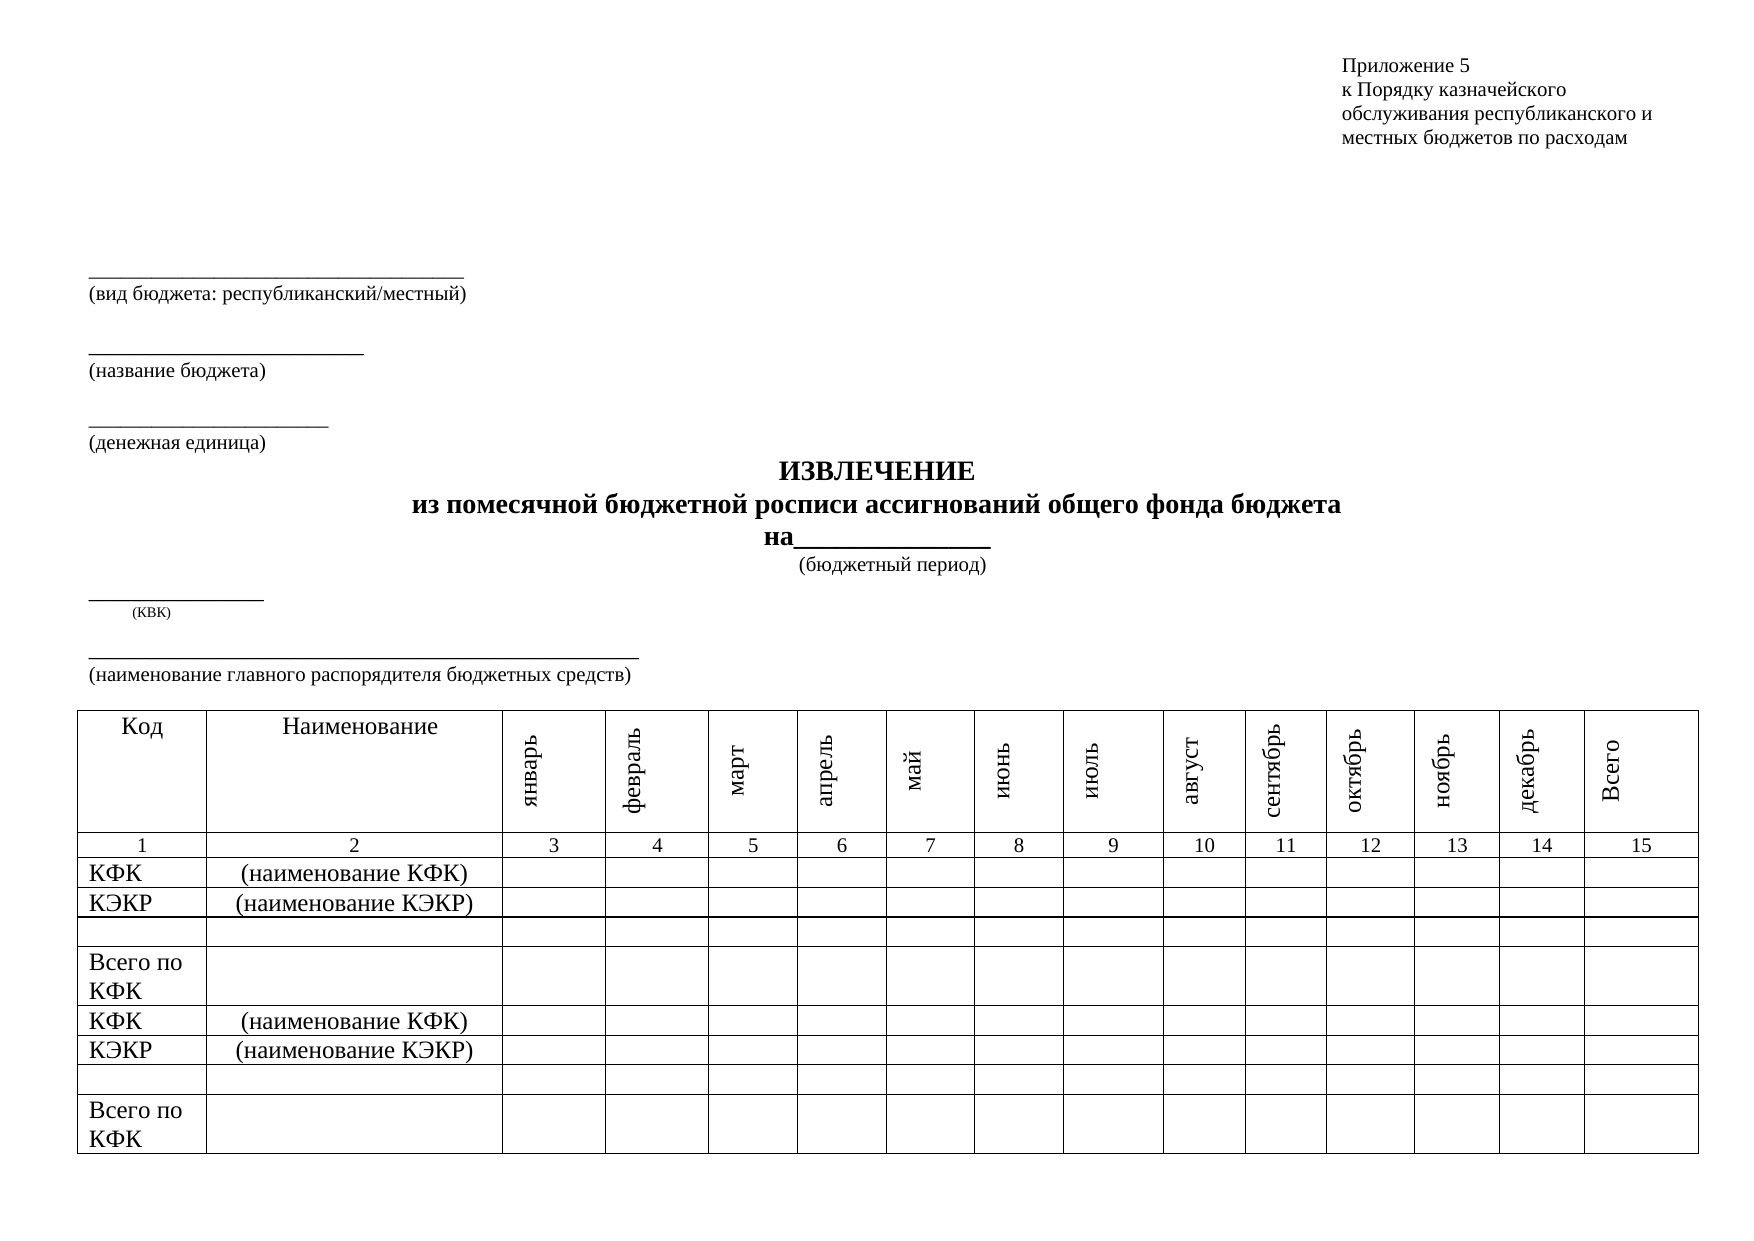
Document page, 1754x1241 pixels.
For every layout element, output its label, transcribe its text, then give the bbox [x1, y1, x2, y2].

table_cell [207, 918, 502, 946]
table_cell [1500, 947, 1584, 1005]
table_cell [798, 918, 886, 946]
table_header март [709, 711, 797, 832]
table_cell (наименование КФК) [207, 858, 502, 887]
table_cell [606, 888, 708, 916]
table_cell [975, 1095, 1063, 1153]
table_cell [1064, 858, 1163, 887]
table_cell (наименование КЭКР) [207, 888, 502, 916]
table_cell [503, 888, 605, 916]
table_cell [1585, 888, 1698, 916]
table_cell [1327, 947, 1414, 1005]
table_cell [1415, 947, 1499, 1005]
text _______________________ [89, 406, 1665, 430]
table_cell [798, 858, 886, 887]
table_cell [1415, 888, 1499, 916]
table_cell [503, 1036, 605, 1064]
table_cell [1415, 1095, 1499, 1153]
table_cell 11 [1246, 833, 1326, 857]
table_cell [1500, 858, 1584, 887]
table_cell 9 [1064, 833, 1163, 857]
table_cell [1246, 888, 1326, 916]
table_header июль [1064, 711, 1163, 832]
table_cell [887, 947, 974, 1005]
table_cell [887, 1065, 974, 1094]
table_cell (наименование КФК) [207, 1006, 502, 1034]
table_cell [709, 858, 797, 887]
table_cell [503, 1065, 605, 1094]
text (денежная единица) [89, 430, 1665, 454]
table_cell КЭКР [78, 888, 206, 916]
table_cell 13 [1415, 833, 1499, 857]
table_header декабрь [1500, 711, 1584, 832]
table_cell [1415, 1036, 1499, 1064]
table_cell [1164, 1036, 1245, 1064]
table_cell [798, 1095, 886, 1153]
table_cell [975, 858, 1063, 887]
table_cell [1500, 1036, 1584, 1064]
table_cell [709, 1006, 797, 1034]
table_cell [1246, 1095, 1326, 1153]
table_cell [78, 1065, 206, 1094]
table_cell [887, 888, 974, 916]
table_cell [975, 1036, 1063, 1064]
table_cell 1 [78, 833, 206, 857]
table_cell [1327, 1006, 1414, 1034]
table_header апрель [798, 711, 886, 832]
table_cell [1585, 918, 1698, 946]
table_cell [1064, 918, 1163, 946]
table_cell [503, 1006, 605, 1034]
table_cell [887, 1006, 974, 1034]
table_cell [975, 1006, 1063, 1034]
table_cell 14 [1500, 833, 1584, 857]
table_cell [975, 947, 1063, 1005]
table_cell [1064, 888, 1163, 916]
table_cell [1500, 1065, 1584, 1094]
table_cell [1327, 1036, 1414, 1064]
table_cell [1500, 1095, 1584, 1153]
table_cell [798, 947, 886, 1005]
table_cell [1585, 1036, 1698, 1064]
table_cell [1327, 858, 1414, 887]
table_cell [1585, 858, 1698, 887]
table_cell 10 [1164, 833, 1245, 857]
table_cell [606, 1095, 708, 1153]
table_header июнь [975, 711, 1063, 832]
text ______________ [89, 576, 1665, 604]
table_cell [1164, 1006, 1245, 1034]
table_cell [78, 918, 206, 946]
table_cell [1415, 918, 1499, 946]
table_header сентябрь [1246, 711, 1326, 832]
table_cell [887, 918, 974, 946]
table_cell Всего по КФК [78, 947, 206, 1005]
table_cell [1327, 1095, 1414, 1153]
text из помесячной бюджетной росписи ассигнований общего фонда бюджета [89, 487, 1665, 519]
table_cell [1585, 1065, 1698, 1094]
table_cell КЭКР [78, 1036, 206, 1064]
table_cell [207, 1095, 502, 1153]
table_cell [709, 918, 797, 946]
table_cell [798, 1036, 886, 1064]
table_cell 5 [709, 833, 797, 857]
table_cell [503, 858, 605, 887]
table_cell [709, 888, 797, 916]
table_cell КФК [78, 858, 206, 887]
table_cell [606, 1006, 708, 1034]
table_cell [709, 1036, 797, 1064]
table_cell [1246, 1065, 1326, 1094]
table_cell [709, 947, 797, 1005]
table_cell 8 [975, 833, 1063, 857]
table_cell [1246, 918, 1326, 946]
table_cell [606, 918, 708, 946]
table_cell [1500, 888, 1584, 916]
table_cell 4 [606, 833, 708, 857]
table_cell [207, 947, 502, 1005]
text ______________________ [89, 329, 1665, 358]
table_cell [1500, 918, 1584, 946]
table_header август [1164, 711, 1245, 832]
table_cell [606, 1065, 708, 1094]
table_header ноябрь [1415, 711, 1499, 832]
table_cell [798, 1065, 886, 1094]
table_cell [1064, 1065, 1163, 1094]
table_cell [975, 918, 1063, 946]
table_cell [1064, 1095, 1163, 1153]
table_cell 12 [1327, 833, 1414, 857]
table_header октябрь [1327, 711, 1414, 832]
table_cell [1064, 1006, 1163, 1034]
table_header февраль [606, 711, 708, 832]
table_cell [1585, 1095, 1698, 1153]
table_cell [1585, 1006, 1698, 1034]
text (бюджетный период) [89, 551, 1665, 576]
table_cell [887, 858, 974, 887]
table_header Приложение 5 к Порядку казначейского обслуживания республиканского и местных бюджетов по расходам [1235, 49, 1661, 152]
table_cell [503, 1095, 605, 1153]
table_cell 2 [207, 833, 502, 857]
text ____________________________________ [89, 257, 1665, 281]
table_cell [1500, 1006, 1584, 1034]
table_cell [503, 918, 605, 946]
table_cell [1164, 858, 1245, 887]
table_cell [1327, 918, 1414, 946]
table_cell [1327, 888, 1414, 916]
text на______________ [89, 519, 1665, 551]
table_cell [503, 947, 605, 1005]
table_cell [1327, 1065, 1414, 1094]
table_cell [1164, 947, 1245, 1005]
table_cell [606, 947, 708, 1005]
table_cell [1246, 858, 1326, 887]
table_cell [1064, 1036, 1163, 1064]
table_header Наименование [207, 711, 502, 832]
table_cell [798, 1006, 886, 1034]
table_header январь [503, 711, 605, 832]
table_cell [709, 1065, 797, 1094]
table_header май [887, 711, 974, 832]
table_cell [975, 1065, 1063, 1094]
table_cell [1415, 1006, 1499, 1034]
text ИЗВЛЕЧЕНИЕ [89, 454, 1665, 487]
table_cell [606, 858, 708, 887]
text (название бюджета) [89, 358, 1665, 382]
table_cell [1164, 1095, 1245, 1153]
table_cell 6 [798, 833, 886, 857]
text (вид бюджета: республиканский/местный) [89, 281, 1665, 305]
table_cell [1064, 947, 1163, 1005]
text ____________________________________________ (наименование главного распорядителя бюджетных средств) [89, 633, 1665, 686]
table_cell [887, 1036, 974, 1064]
table_cell [1415, 1065, 1499, 1094]
table_cell [975, 888, 1063, 916]
table_cell [709, 1095, 797, 1153]
table_cell [1246, 1006, 1326, 1034]
table_cell 7 [887, 833, 974, 857]
table_cell 3 [503, 833, 605, 857]
text (КВК) [89, 604, 1665, 633]
table_cell Всего по КФК [78, 1095, 206, 1153]
table_cell [1164, 918, 1245, 946]
table_cell [1164, 1065, 1245, 1094]
table_cell [1415, 858, 1499, 887]
table_header Код [78, 711, 206, 832]
table_cell [1246, 947, 1326, 1005]
table_cell [207, 1065, 502, 1094]
table_header Всего [1585, 711, 1698, 832]
table_cell [798, 888, 886, 916]
table_cell [606, 1036, 708, 1064]
table_cell [1164, 888, 1245, 916]
table_cell (наименование КЭКР) [207, 1036, 502, 1064]
table_cell [887, 1095, 974, 1153]
table_cell [1585, 947, 1698, 1005]
table_cell 15 [1585, 833, 1698, 857]
table_cell [1246, 1036, 1326, 1064]
table_cell КФК [78, 1006, 206, 1034]
